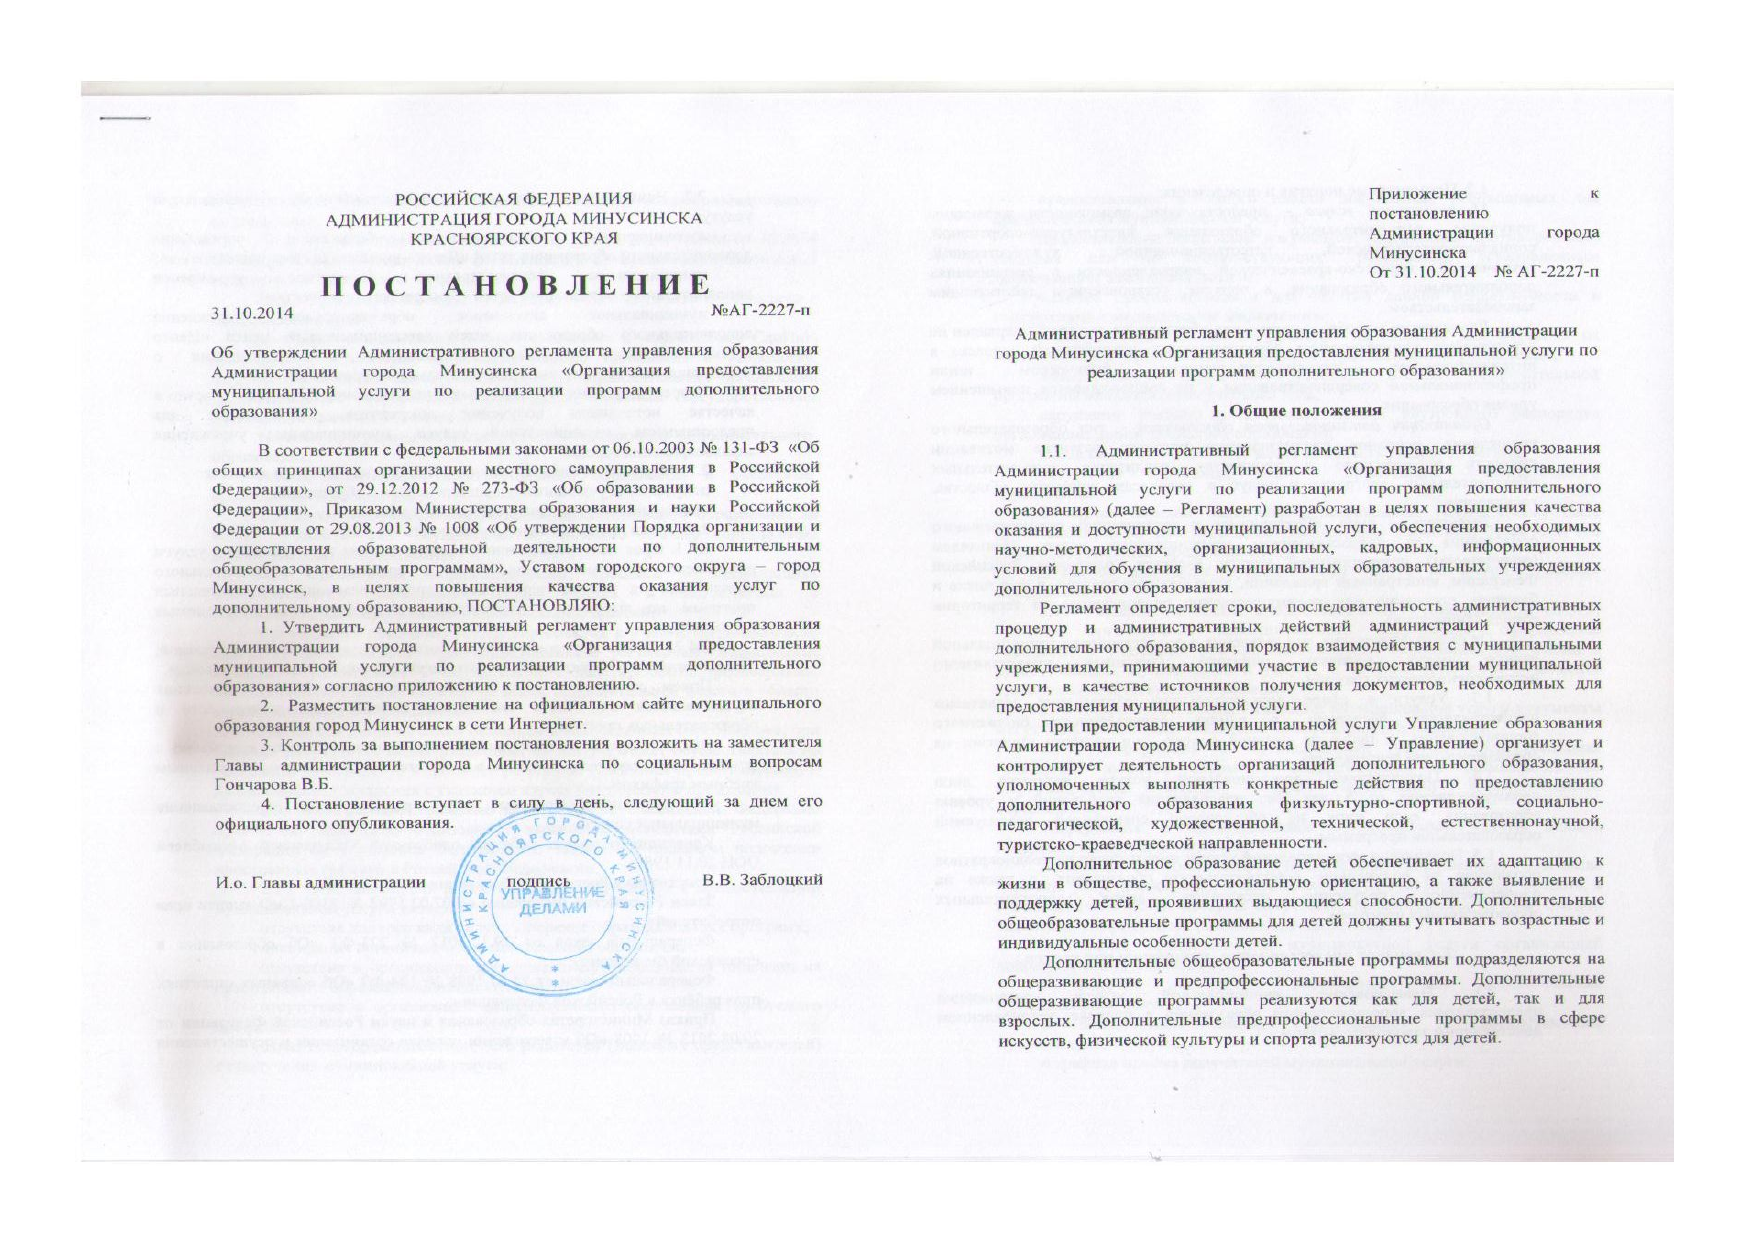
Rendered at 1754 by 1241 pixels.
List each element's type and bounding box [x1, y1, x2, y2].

picture [75, 75, 1679, 1166]
